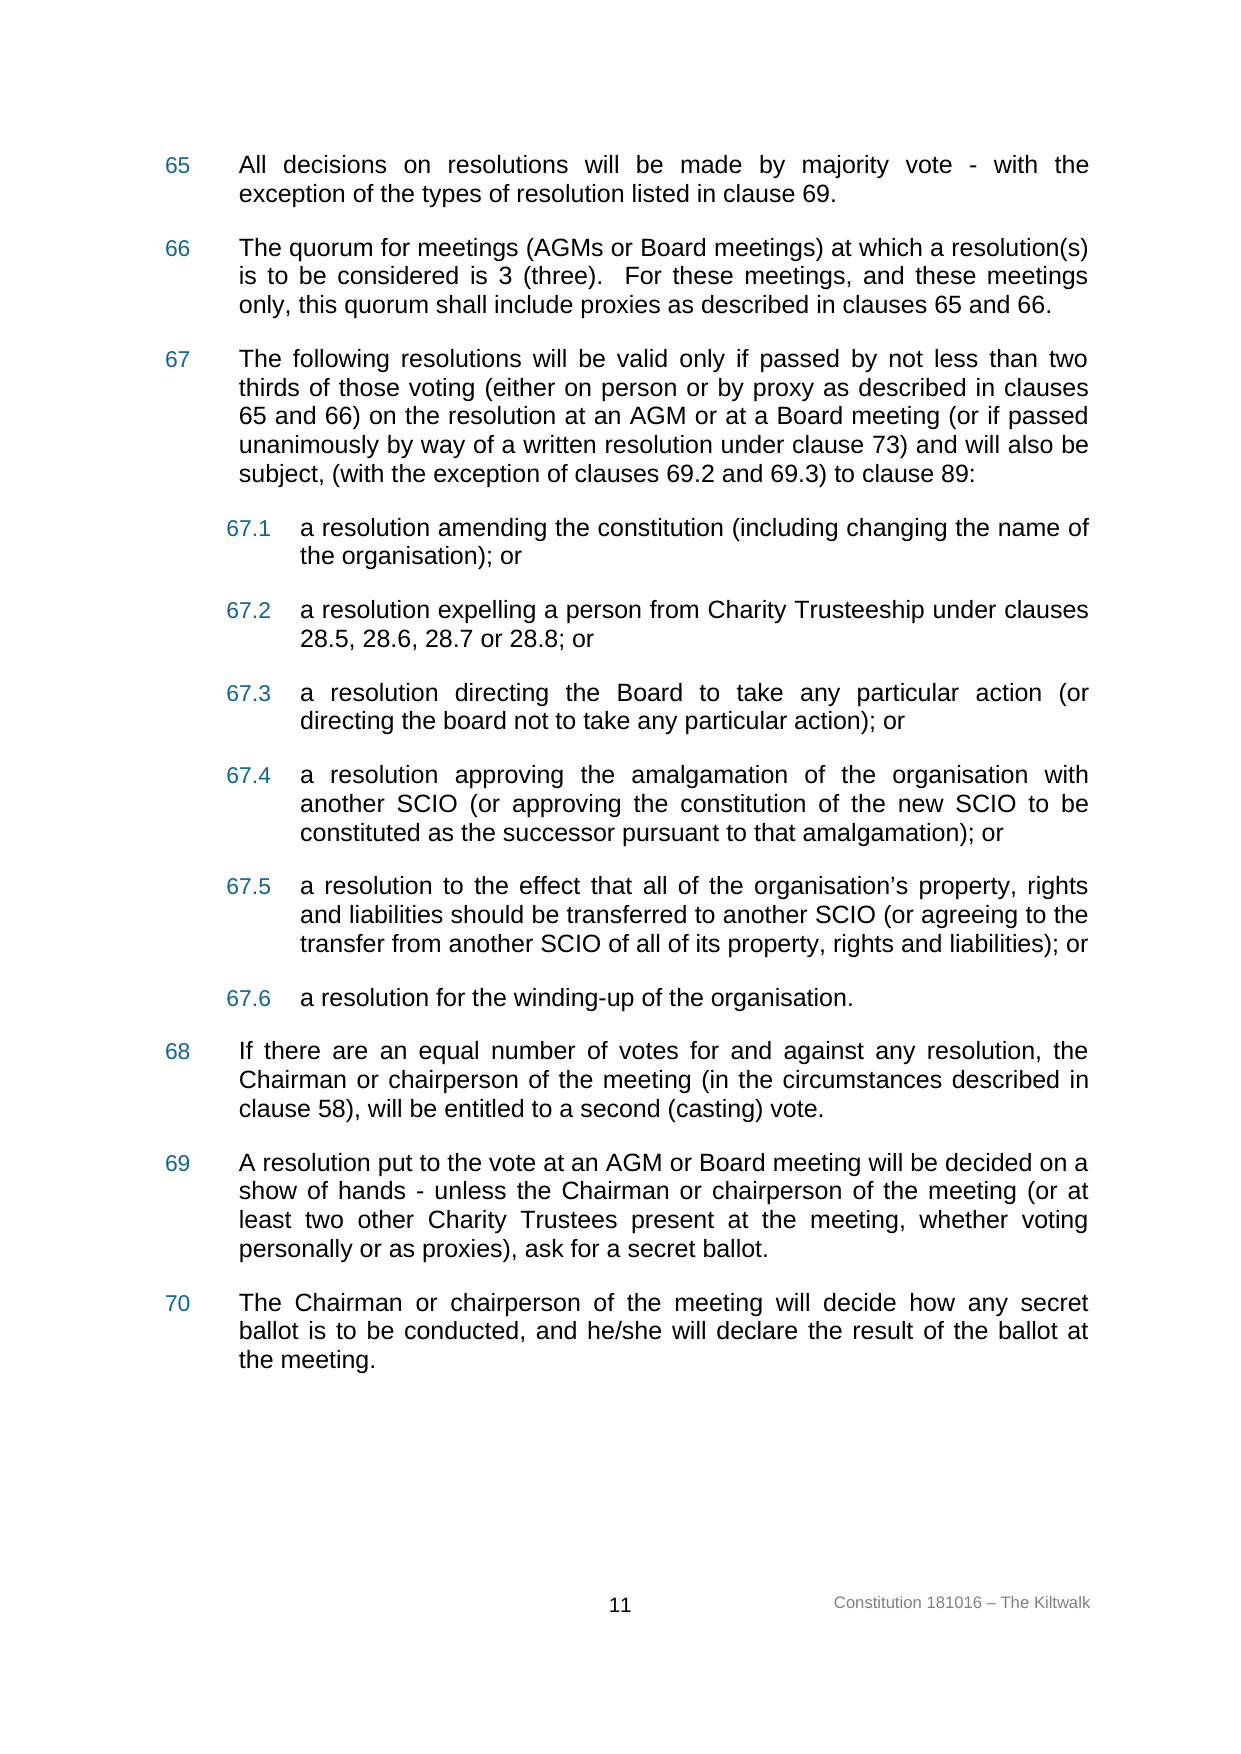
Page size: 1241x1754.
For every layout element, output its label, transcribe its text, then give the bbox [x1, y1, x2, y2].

text The following resolutions will be valid only if passed by not less than two thirds of those voting (either on person or by proxy as described in clauses 65 and 66) on the resolution at an AGM or at a Board meeting (or if passed unanimously by way of a written resolution under clause 73) and will also be subject, (with the exception of clauses 69.2 and 69.3) to clause 89: [165, 344, 1090, 487]
text All decisions on resolutions will be made by majority vote - with the exception of the types of resolution listed in clause 69. [165, 150, 1090, 207]
text a resolution directing the Board to take any particular action (or directing the board not to take any particular action); or [226, 677, 1090, 735]
text a resolution for the winding-up of the organisation. [226, 982, 1090, 1011]
text a resolution to the effect that all of the organisation’s property, rights and liabilities should be transferred to another SCIO (or agreeing to the transfer from another SCIO of all of its property, rights and liabilities); or [226, 871, 1090, 957]
text a resolution approving the amalgamation of the organisation with another SCIO (or approving the constitution of the new SCIO to be constituted as the successor pursuant to that amalgamation); or [226, 760, 1090, 846]
text A resolution put to the vote at an AGM or Board meeting will be decided on a show of hands - unless the Chairman or chairperson of the meeting (or at least two other Charity Trustees present at the meeting, whether voting personally or as proxies), ask for a secret ballot. [165, 1147, 1090, 1262]
text a resolution expelling a person from Charity Trusteeship under clauses 28.5, 28.6, 28.7 or 28.8; or [226, 595, 1090, 652]
text a resolution amending the constitution (including changing the name of the organisation); or [226, 512, 1090, 570]
text The quorum for meetings (AGMs or Board meetings) at which a resolution(s) is to be considered is 3 (three). For these meetings, and these meetings only, this quorum shall include proxies as described in clauses 65 and 66. [165, 232, 1090, 319]
text If there are an equal number of votes for and against any resolution, the Chairman or chairperson of the meeting (in the circumstances described in clause 58), will be entitled to a second (casting) vote. [165, 1036, 1090, 1122]
text The Chairman or chairperson of the meeting will decide how any secret ballot is to be conducted, and he/she will declare the result of the ballot at the meeting. [165, 1287, 1090, 1374]
